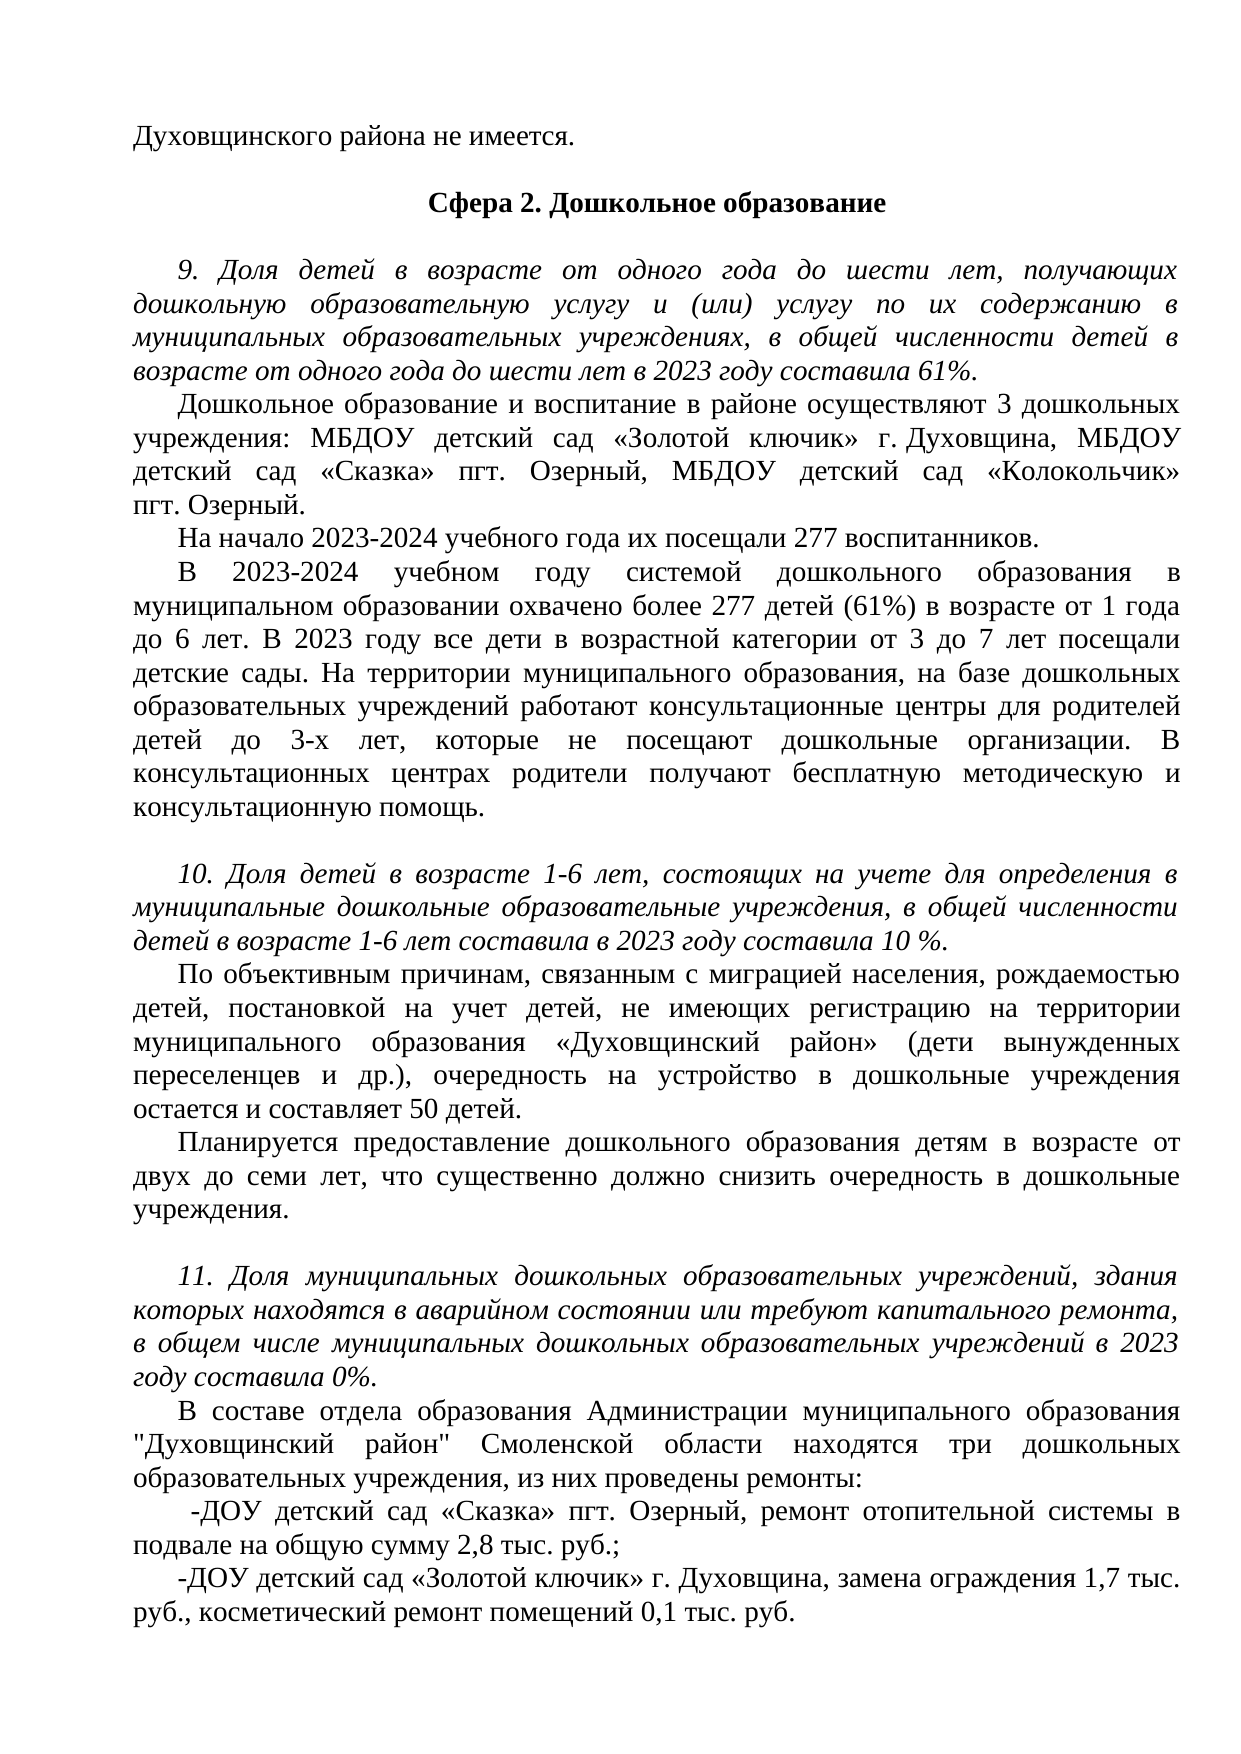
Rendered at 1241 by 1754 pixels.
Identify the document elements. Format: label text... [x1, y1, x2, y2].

text 10. Доля детей в возрасте 1-6 лет, состоящих на учете для определения в муниципальные дошкольные образовательные учреждения, в общей численности детей в возрасте 1-6 лет составила в 2023 году составила 10 %. [133, 856, 1181, 957]
text 9. Доля детей в возрасте от одного года до шести лет, получающих дошкольную образовательную услугу и (или) услугу по их содержанию в муниципальных образовательных учреждениях, в общей численности детей в возрасте от одного года до шести лет в 2023 году составила 61%. [133, 252, 1181, 386]
text Дошкольное образование и воспитание в районе осуществляют 3 дошкольных учреждения: МБДОУ детский сад «Золотой ключик» г. Духовщина, МБДОУ детский сад «Сказка» пгт. Озерный, МБДОУ детский сад «Колокольчик» пгт. Озерный. [133, 386, 1181, 521]
text В составе отдела образования Администрации муниципального образования "Духовщинский район" Смоленской области находятся три дошкольных образовательных учреждения, из них проведены ремонты: [133, 1393, 1181, 1493]
text 11. Доля муниципальных дошкольных образовательных учреждений, здания которых находятся в аварийном состоянии или требуют капитального ремонта, в общем числе муниципальных дошкольных образовательных учреждений в 2023 году составила 0%. [133, 1258, 1181, 1393]
text -ДОУ детский сад «Сказка» пгт. Озерный, ремонт отопительной системы в подвале на общую сумму 2,8 тыс. руб.; [133, 1493, 1181, 1560]
text -ДОУ детский сад «Золотой ключик» г. Духовщина, замена ограждения 1,7 тыс. руб., косметический ремонт помещений 0,1 тыс. руб. [133, 1560, 1181, 1627]
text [133, 118, 1181, 152]
text В 2023-2024 учебном году системой дошкольного образования в муниципальном образовании охвачено более 277 детей (61%) в возрасте от 1 года до 6 лет. В 2023 году все дети в возрастной категории от 3 до 7 лет посещали детские сады. На территории муниципального образования, на базе дошкольных образовательных учреждений работают консультационные центры для родителей детей до 3-х лет, которые не посещают дошкольные организации. В консультационных центрах родители получают бесплатную методическую и консультационную помощь. [133, 554, 1181, 822]
text На начало 2023-2024 учебного года их посещали 277 воспитанников. [133, 521, 1181, 554]
text Сфера 2. Дошкольное образование [133, 185, 1181, 219]
text Планируется предоставление дошкольного образования детям в возрасте от двух до семи лет, что существенно должно снизить очередность в дошкольные учреждения. [133, 1124, 1181, 1225]
text По объективным причинам, связанным с миграцией населения, рождаемостью детей, постановкой на учет детей, не имеющих регистрацию на территории муниципального образования «Духовщинский район» (дети вынужденных переселенцев и др.), очередность на устройство в дошкольные учреждения остается и составляет 50 детей. [133, 957, 1181, 1124]
